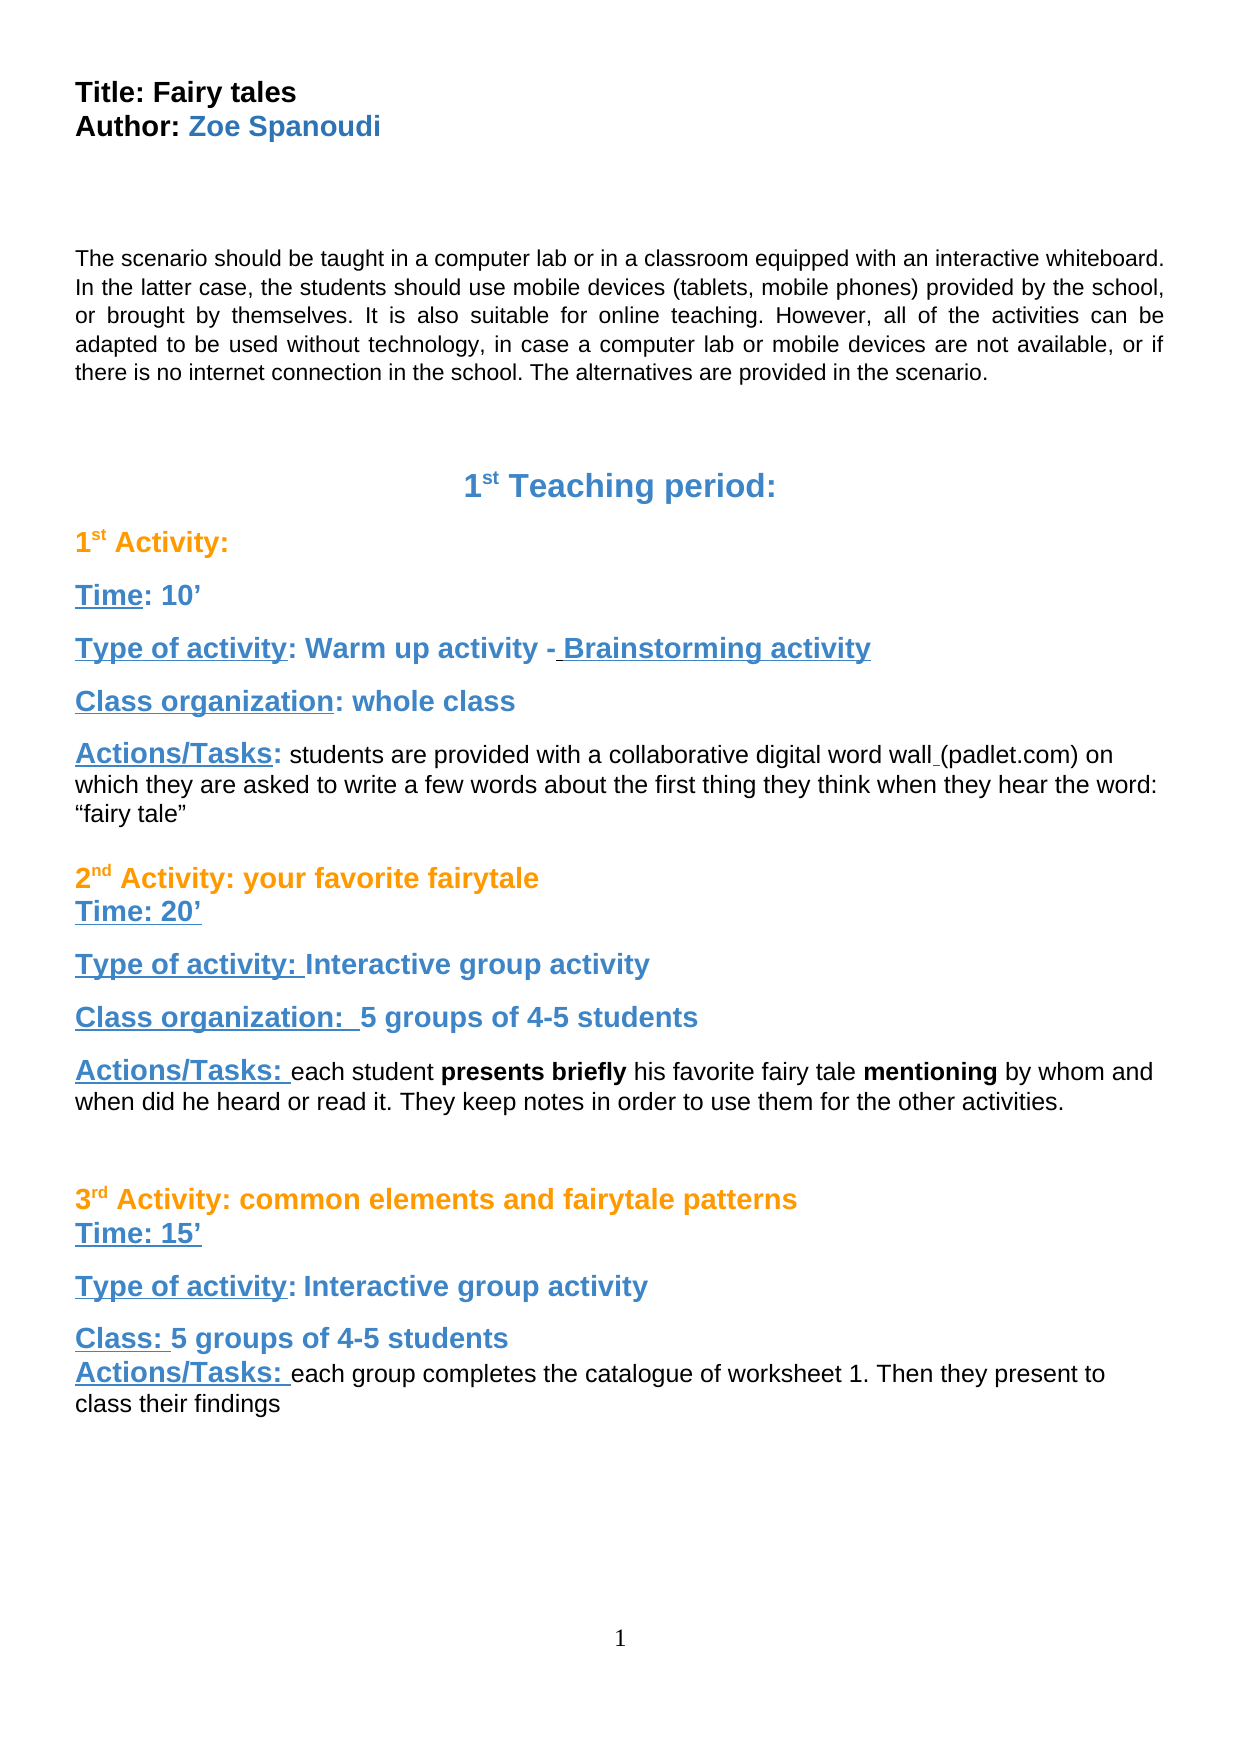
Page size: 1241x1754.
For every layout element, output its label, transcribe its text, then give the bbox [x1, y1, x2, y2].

text Class: 5 groups of 4-5 students [75, 1321, 1165, 1355]
text 1st Teaching period: [75, 467, 1165, 505]
text Class organization: 5 groups of 4-5 students [75, 1000, 1165, 1034]
text Actions/Tasks: each group completes the catalogue of worksheet 1. Then they present to class their findings [75, 1355, 1165, 1417]
text Class organization: whole class [75, 683, 1165, 717]
text Type of activity: Warm up activity - Brainstorming activity [75, 631, 1165, 664]
text Type of activity: Interactive group activity [75, 947, 1165, 981]
text The scenario should be taught in a computer lab or in a classroom equipped with an interactive whiteboard. In the latter case, the students should use mobile devices (tablets, mobile phones) provided by the school, or brought by themselves. It is also suitable for online teaching. However, all of the activities can be adapted to be used without technology, in case a computer lab or mobile devices are not available, or if there is no internet connection in the school. The alternatives are provided in the scenario. [75, 245, 1165, 385]
text Title: Fairy tales [75, 75, 1165, 108]
text Actions/Tasks: each student presents briefly his favorite fairy tale mentioning by whom and when did he heard or read it. They keep notes in order to use them for the other activities. [75, 1053, 1165, 1115]
text Time: 20’ [75, 894, 1165, 928]
text Type of activity: Interactive group activity [75, 1269, 1165, 1302]
text 3rd Activity: common elements and fairytale patterns [75, 1182, 1165, 1216]
text 2nd Activity: your favorite fairytale [75, 861, 1165, 894]
text Author: Zoe Spanoudi [75, 108, 1165, 142]
text Time: 15’ [75, 1216, 1165, 1249]
text 1st Activity: [75, 525, 1165, 558]
text Time: 10’ [75, 578, 1165, 611]
text Actions/Tasks: students are provided with a collaborative digital word wall (padlet.com) on which they are asked to write a few words about the first thing they think when they hear the word: “fairy tale” [75, 736, 1165, 827]
